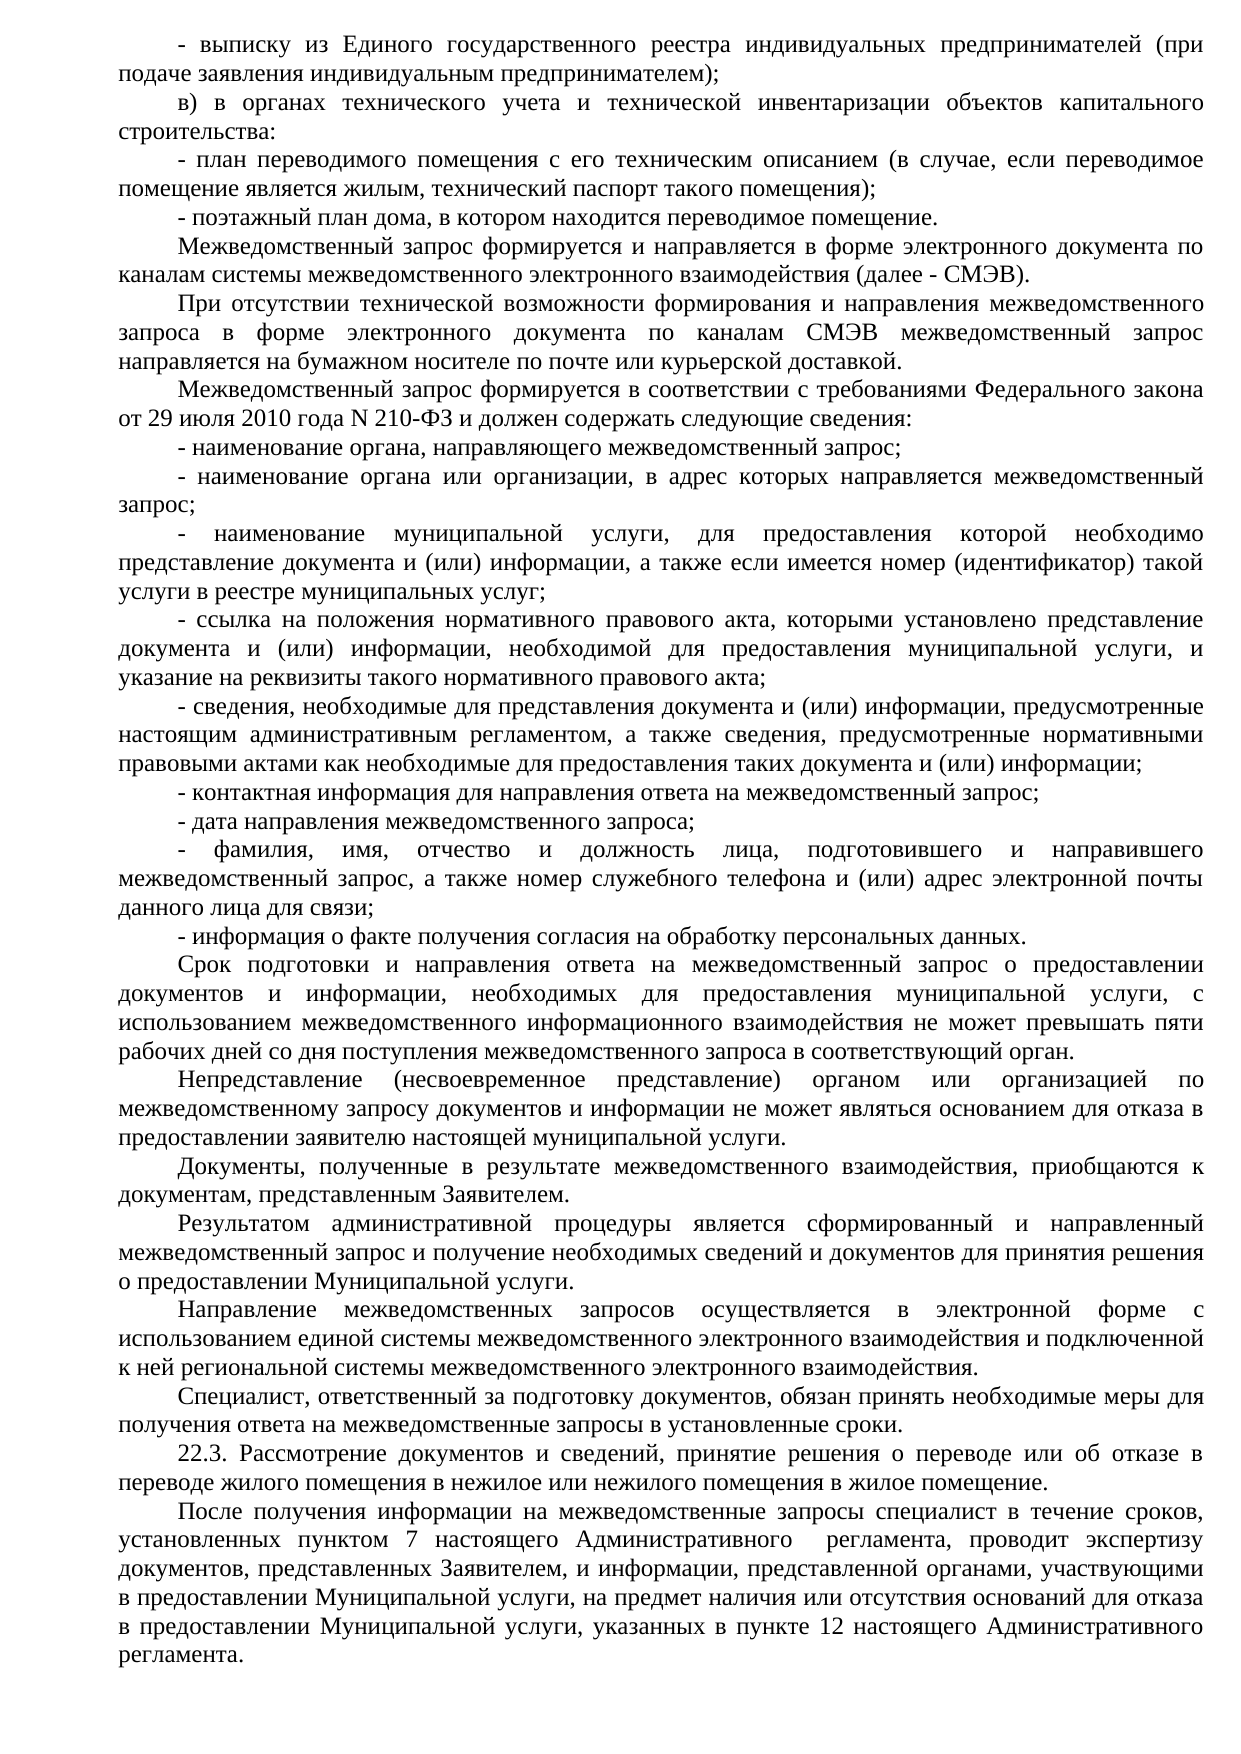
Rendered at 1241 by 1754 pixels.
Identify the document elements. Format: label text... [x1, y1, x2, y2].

text Межведомственный запрос формируется в соответствии с требованиями Федерального закона от 29 июля 2010 года N 210-ФЗ и должен содержать следующие сведения: [118, 374, 1205, 432]
text - сведения, необходимые для представления документа и (или) информации, предусмотренные настоящим административным регламентом, а также сведения, предусмотренные нормативными правовыми актами как необходимые для предоставления таких документа и (или) информации; [118, 691, 1205, 777]
text Межведомственный запрос формируется и направляется в форме электронного документа по каналам системы межведомственного электронного взаимодействия (далее - СМЭВ). [118, 231, 1205, 288]
text Направление межведомственных запросов осуществляется в электронной форме с использованием единой системы межведомственного электронного взаимодействия и подключенной к ней региональной системы межведомственного электронного взаимодействия. [118, 1294, 1205, 1381]
text в) в органах технического учета и технической инвентаризации объектов капитального строительства: [118, 87, 1205, 144]
text - ссылка на положения нормативного правового акта, которыми установлено представление документа и (или) информации, необходимой для предоставления муниципальной услуги, и указание на реквизиты такого нормативного правового акта; [118, 604, 1205, 691]
text При отсутствии технической возможности формирования и направления межведомственного запроса в форме электронного документа по каналам СМЭВ межведомственный запрос направляется на бумажном носителе по почте или курьерской доставкой. [118, 288, 1205, 374]
text - контактная информация для направления ответа на межведомственный запрос; [118, 777, 1205, 806]
text Результатом административной процедуры является сформированный и направленный межведомственный запрос и получение необходимых сведений и документов для принятия решения о предоставлении Муниципальной услуги. [118, 1208, 1205, 1294]
text Документы, полученные в результате межведомственного взаимодействия, приобщаются к документам, представленным Заявителем. [118, 1151, 1205, 1208]
text - план переводимого помещения с его техническим описанием (в случае, если переводимое помещение является жилым, технический паспорт такого помещения); [118, 144, 1205, 202]
text - дата направления межведомственного запроса; [118, 806, 1205, 834]
text Непредставление (несвоевременное представление) органом или организацией по межведомственному запросу документов и информации не может являться основанием для отказа в предоставлении заявителю настоящей муниципальной услуги. [118, 1064, 1205, 1151]
text - выписку из Единого государственного реестра индивидуальных предпринимателей (при подаче заявления индивидуальным предпринимателем); [118, 29, 1205, 87]
text 22.3. Рассмотрение документов и сведений, принятие решения о переводе или об отказе в переводе жилого помещения в нежилое или нежилого помещения в жилое помещение. [118, 1438, 1205, 1496]
text - информация о факте получения согласия на обработку персональных данных. [118, 921, 1205, 949]
text После получения информации на межведомственные запросы специалист в течение сроков, установленных пунктом 7 настоящего Административного регламента, проводит экспертизу документов, представленных Заявителем, и информации, представленной органами, участвующими в предоставлении Муниципальной услуги, на предмет наличия или отсутствия оснований для отказа в предоставлении Муниципальной услуги, указанных в пункте 12 настоящего Административного регламента. [118, 1496, 1205, 1668]
text - наименование муниципальной услуги, для предоставления которой необходимо представление документа и (или) информации, а также если имеется номер (идентификатор) такой услуги в реестре муниципальных услуг; [118, 518, 1205, 604]
text - поэтажный план дома, в котором находится переводимое помещение. [118, 202, 1205, 231]
text - наименование органа или организации, в адрес которых направляется межведомственный запрос; [118, 461, 1205, 518]
text - фамилия, имя, отчество и должность лица, подготовившего и направившего межведомственный запрос, а также номер служебного телефона и (или) адрес электронной почты данного лица для связи; [118, 834, 1205, 921]
text Специалист, ответственный за подготовку документов, обязан принять необходимые меры для получения ответа на межведомственные запросы в установленные сроки. [118, 1381, 1205, 1438]
text Срок подготовки и направления ответа на межведомственный запрос о предоставлении документов и информации, необходимых для предоставления муниципальной услуги, с использованием межведомственного информационного взаимодействия не может превышать пяти рабочих дней со дня поступления межведомственного запроса в соответствующий орган. [118, 949, 1205, 1064]
text - наименование органа, направляющего межведомственный запрос; [118, 432, 1205, 461]
